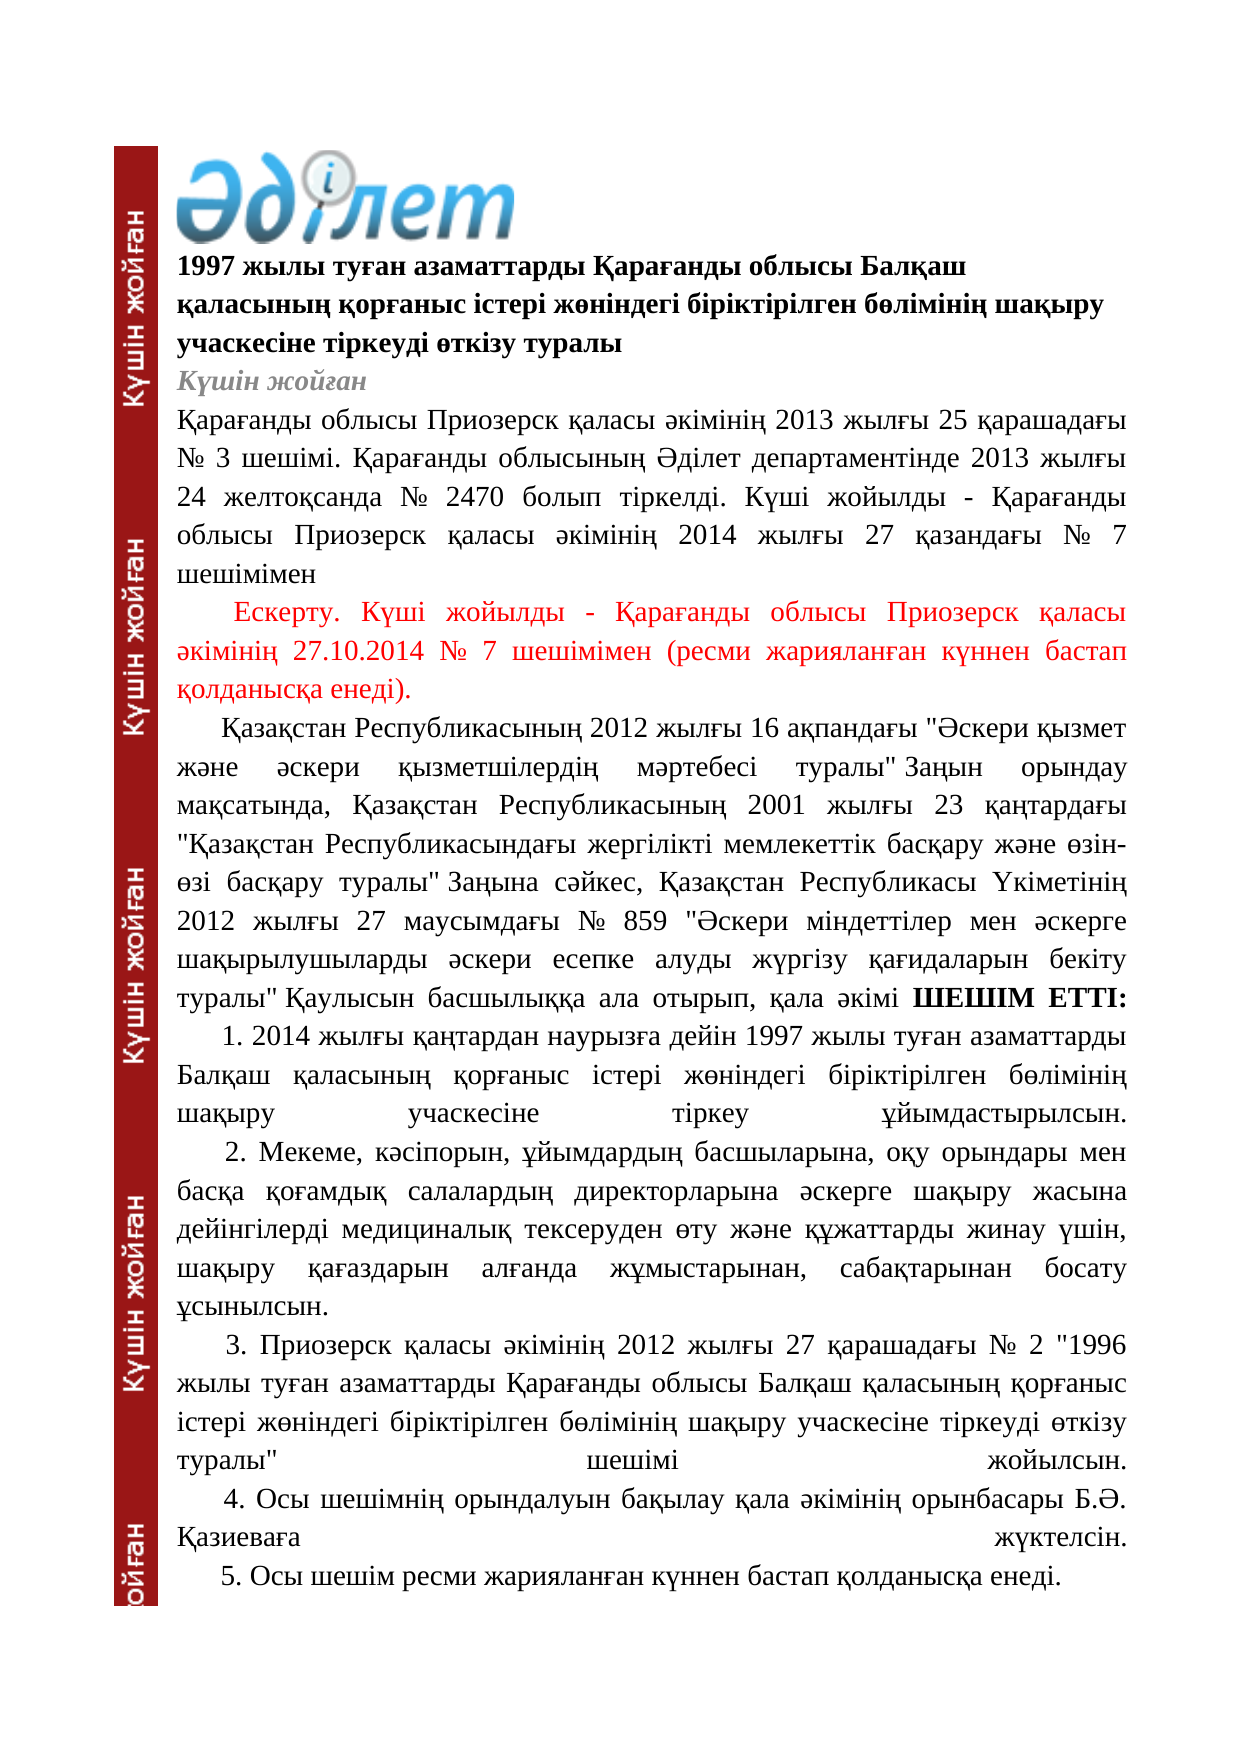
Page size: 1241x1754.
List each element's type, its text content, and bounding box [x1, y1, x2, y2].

picture [114, 146, 158, 248]
picture [114, 589, 158, 594]
picture [114, 1592, 158, 1606]
picture [114, 705, 158, 710]
text Қазақстан Республикасының 2012 жылғы 16 ақпандағы "Әскери қызмет және әскери қызметшілердің мәртебесі туралы" Заңын орындау мақсатында, Қазақстан Республикасының 2001 жылғы 23 қаңтардағы "Қазақстан Республикасындағы жергiлiктi мемлекеттiк басқару және өзiн-өзi басқару туралы" Заңына сәйкес, Қазақстан Республикасы Үкiметiнiң 2012 жылғы 27 маусымдағы № 859 "Әскери мiндеттiлер мен әскерге шақырылушыларды әскери есепке алуды жүргізу қағидаларын бекіту туралы" Қаулысын басшылыққа ала отырып, қала әкімі ШЕШІМ ЕТТІ: 1. 2014 жылғы қаңтардан наурызға дейін 1997 жылы туған азаматтарды Балқаш қаласының қорғаныс iстерi жөнiндегi бiрiктiрiлген бөлiмiнің шақыру учаскесіне тiркеу ұйымдастырылсын. 2. Мекеме, кәсiпорын, ұйымдардың басшыларына, оқу орындары мен басқа қоғамдық салалардың директорларына әскерге шақыру жасына дейiнгiлерді медициналық тексеруден өту және құжаттарды жинау үшiн, шақыру қағаздарын алғанда жұмыстарынан, сабақтарынан босату ұсынылсын. 3. Приозерск қаласы әкімінің 2012 жылғы 27 қарашадағы № 2 "1996 жылы туған азаматтарды Қарағанды облысы Балқаш қаласының қорғаныс істері жөніндегі біріктірілген бөлімінің шақыру учаскесіне тіркеуді өткізу туралы" шешімі жойылсын. 4. Осы шешiмнiң орындалуын бақылау қала әкiмiнiң орынбасары Б.Ә. Қазиеваға жүктелсiн. 5. Осы шешiм ресми жарияланған күннен бастап қолданысқа енедi. [112, 710, 1128, 1592]
text Қарағанды облысы Приозерск қаласы әкімінің 2013 жылғы 25 қарашадағы № 3 шешімі. Қарағанды облысының Әділет департаментінде 2013 жылғы 24 желтоқсанда № 2470 болып тіркелді. Күші жойылды - Қарағанды облысы Приозерск қаласы әкімінің 2014 жылғы 27 қазандағы № 7 шешімімен [112, 402, 1128, 589]
text Ескерту. Күші жойылды - Қарағанды облысы Приозерск қаласы әкімінің 27.10.2014 № 7 шешімімен (ресми жарияланған күннен бастап қолданысқа енедi). [112, 594, 1128, 705]
picture [114, 397, 158, 402]
picture [114, 358, 158, 363]
text Күшін жойған [112, 363, 1128, 397]
picture [176, 150, 515, 244]
text 1997 жылы туған азаматтарды Қарағанды облысы Балқаш қаласының қорғаныс істері жөніндегі бiрiктiрiлген бөлiмiнің шақыру учаскесіне тiркеудi өткізу туралы [112, 248, 1128, 358]
